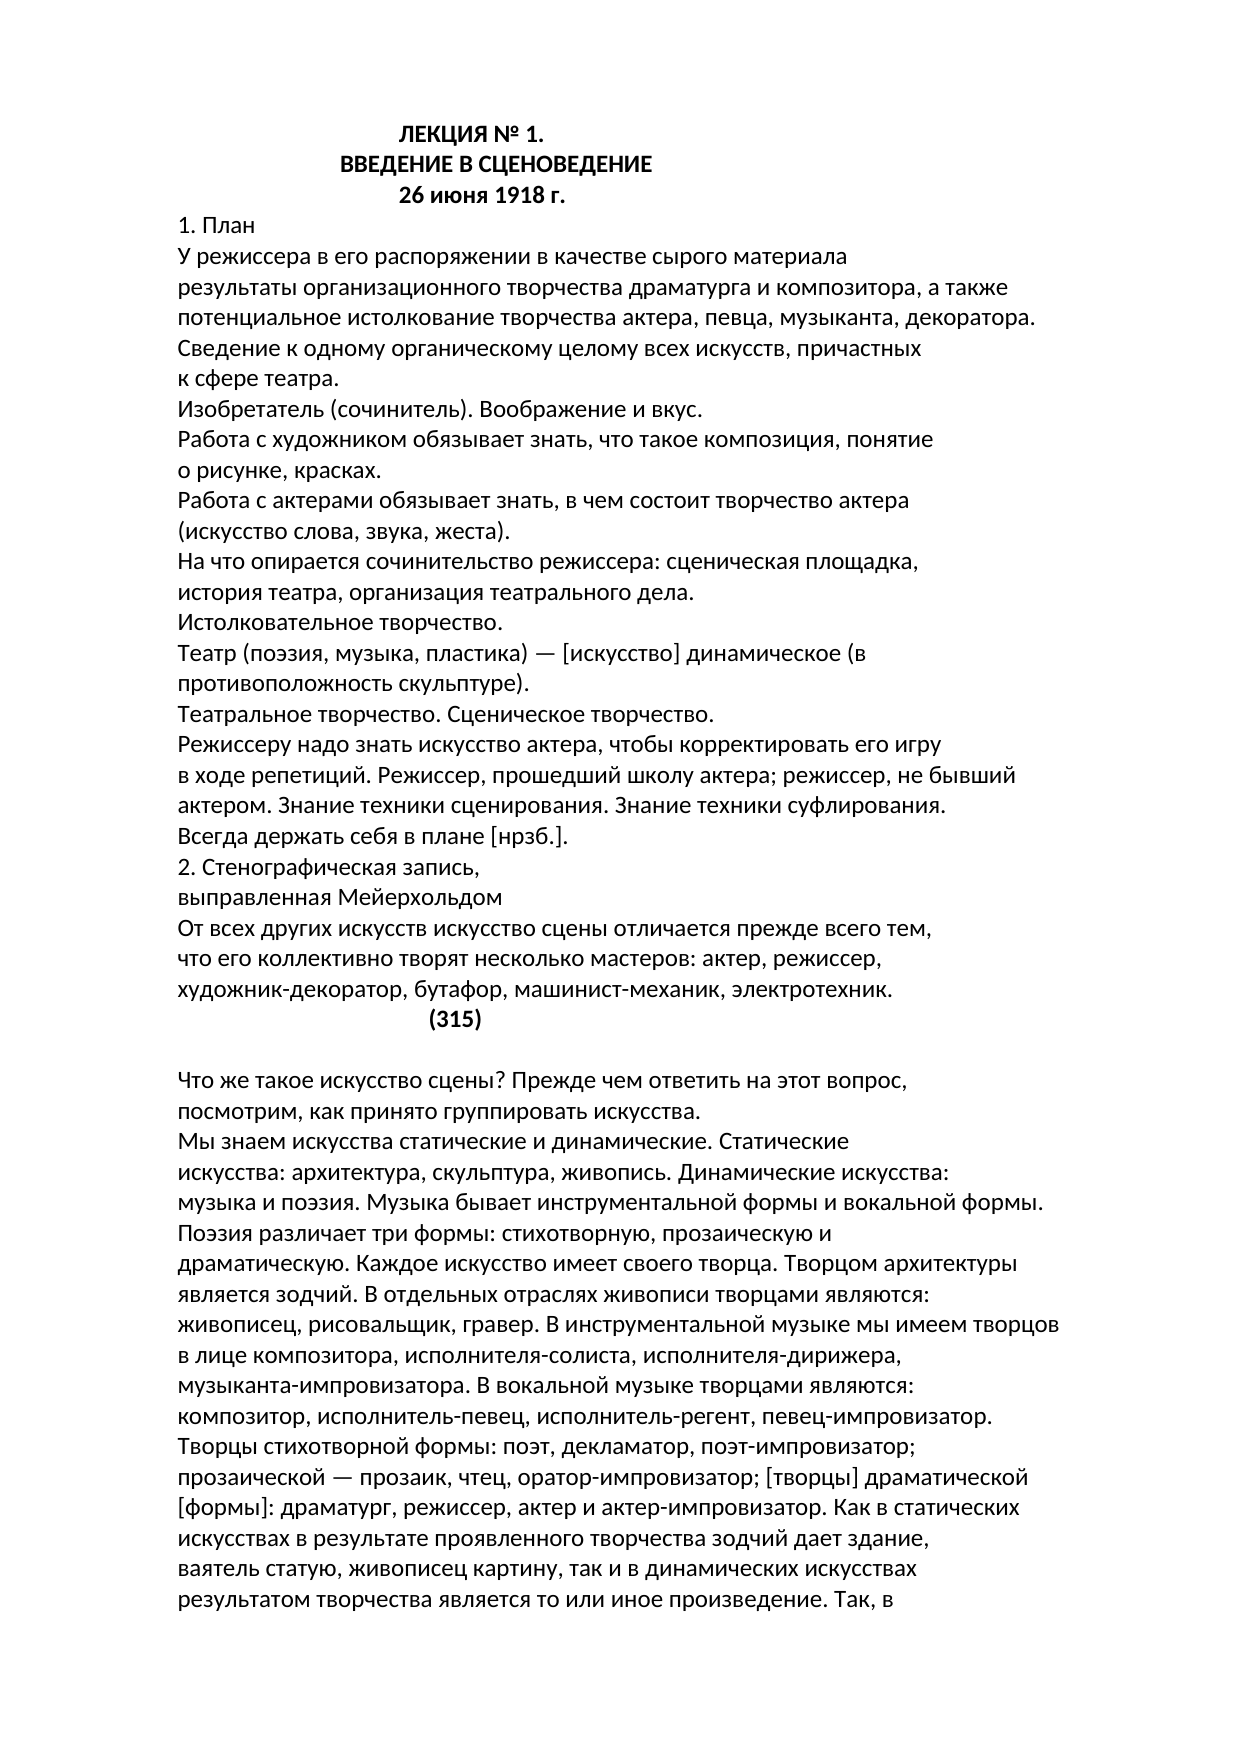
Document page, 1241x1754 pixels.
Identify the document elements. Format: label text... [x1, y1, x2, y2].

text драматическую. Каждое искусство имеет своего творца. Творцом архитектуры [177, 1247, 1152, 1278]
text На что опирается сочинительство режиссера: сценическая площадка, [177, 545, 1152, 576]
text о рисунке, красках. [177, 454, 1152, 484]
text музыка и поэзия. Музыка бывает инструментальной формы и вокальной формы. [177, 1186, 1152, 1217]
text Поэзия различает три формы: стихотворную, прозаическую и [177, 1217, 1152, 1247]
text ваятель статую, живописец картину, так и в динамических искусствах [177, 1553, 1152, 1583]
text Творцы стихотворной формы: поэт, декламатор, поэт-импровизатор; [177, 1431, 1152, 1461]
text Что же такое искусство сцены? Прежде чем ответить на этот вопрос, [177, 1064, 1152, 1095]
text посмотрим, как принято группировать искусства. [177, 1095, 1152, 1125]
text что его коллективно творят несколько мастеров: актер, режиссер, [177, 942, 1152, 973]
text От всех других искусств искусство сцены отличается прежде всего тем, [177, 912, 1152, 942]
text результатом творчества является то или иное произведение. Так, в [177, 1583, 1152, 1614]
text Всегда держать себя в плане [нрзб.]. [177, 820, 1152, 851]
text (искусство слова, звука, жеста). [177, 515, 1152, 545]
text 2. Стенографическая запись, [177, 851, 1152, 881]
text потенциальное истолкование творчества актера, певца, музыканта, декоратора. [177, 301, 1152, 332]
text [формы]: драматург, режиссер, актер и актер-импровизатор. Как в статических [177, 1492, 1152, 1522]
text (315) [177, 1003, 1152, 1034]
text является зодчий. В отдельных отраслях живописи творцами являются: [177, 1278, 1152, 1308]
text в лице композитора, исполнителя-солиста, исполнителя-дирижера, [177, 1339, 1152, 1369]
text актером. Знание техники сценирования. Знание техники суфлирования. [177, 789, 1152, 820]
text художник-декоратор, бутафор, машинист-механик, электротехник. [177, 973, 1152, 1003]
text композитор, исполнитель-певец, исполнитель-регент, певец-импровизатор. [177, 1400, 1152, 1431]
text Режиссеру надо знать искусство актера, чтобы корректировать его игру [177, 728, 1152, 759]
text искусства: архитектура, скульптура, живопись. Динамические искусства: [177, 1156, 1152, 1186]
text 26 июня 1918 г. [177, 179, 1152, 210]
text выправленная Мейерхольдом [177, 881, 1152, 912]
text прозаической — прозаик, чтец, оратор-импровизатор; [творцы] драматической [177, 1461, 1152, 1492]
text Театр (поэзия, музыка, пластика) — [искусство] динамическое (в [177, 637, 1152, 667]
text к сфере театра. [177, 362, 1152, 393]
text Работа с художником обязывает знать, что такое композиция, понятие [177, 423, 1152, 454]
text живописец, рисовальщик, гравер. В инструментальной музыке мы имеем творцов [177, 1308, 1152, 1339]
text ВВЕДЕНИЕ В СЦЕНОВЕДЕНИЕ [177, 149, 1152, 179]
text история театра, организация театрального дела. [177, 576, 1152, 606]
text У режиссера в его распоряжении в качестве сырого материала [177, 240, 1152, 271]
text 1. План [177, 210, 1152, 240]
text Сведение к одному органическому целому всех искусств, причастных [177, 332, 1152, 362]
text Театральное творчество. Сценическое творчество. [177, 698, 1152, 728]
text Истолковательное творчество. [177, 606, 1152, 637]
text Работа с актерами обязывает знать, в чем состоит творчество актера [177, 484, 1152, 515]
text в ходе репетиций. Режиссер, прошедший школу актера; режиссер, не бывший [177, 759, 1152, 789]
text результаты организационного творчества драматурга и композитора, а также [177, 271, 1152, 301]
text противоположность скульптуре). [177, 667, 1152, 698]
text ЛЕКЦИЯ № 1. [177, 118, 1152, 149]
text Изобретатель (сочинитель). Воображение и вкус. [177, 393, 1152, 423]
text искусствах в результате проявленного творчества зодчий дает здание, [177, 1522, 1152, 1553]
text музыканта-импровизатора. В вокальной музыке творцами являются: [177, 1369, 1152, 1400]
text Мы знаем искусства статические и динамические. Статические [177, 1125, 1152, 1156]
